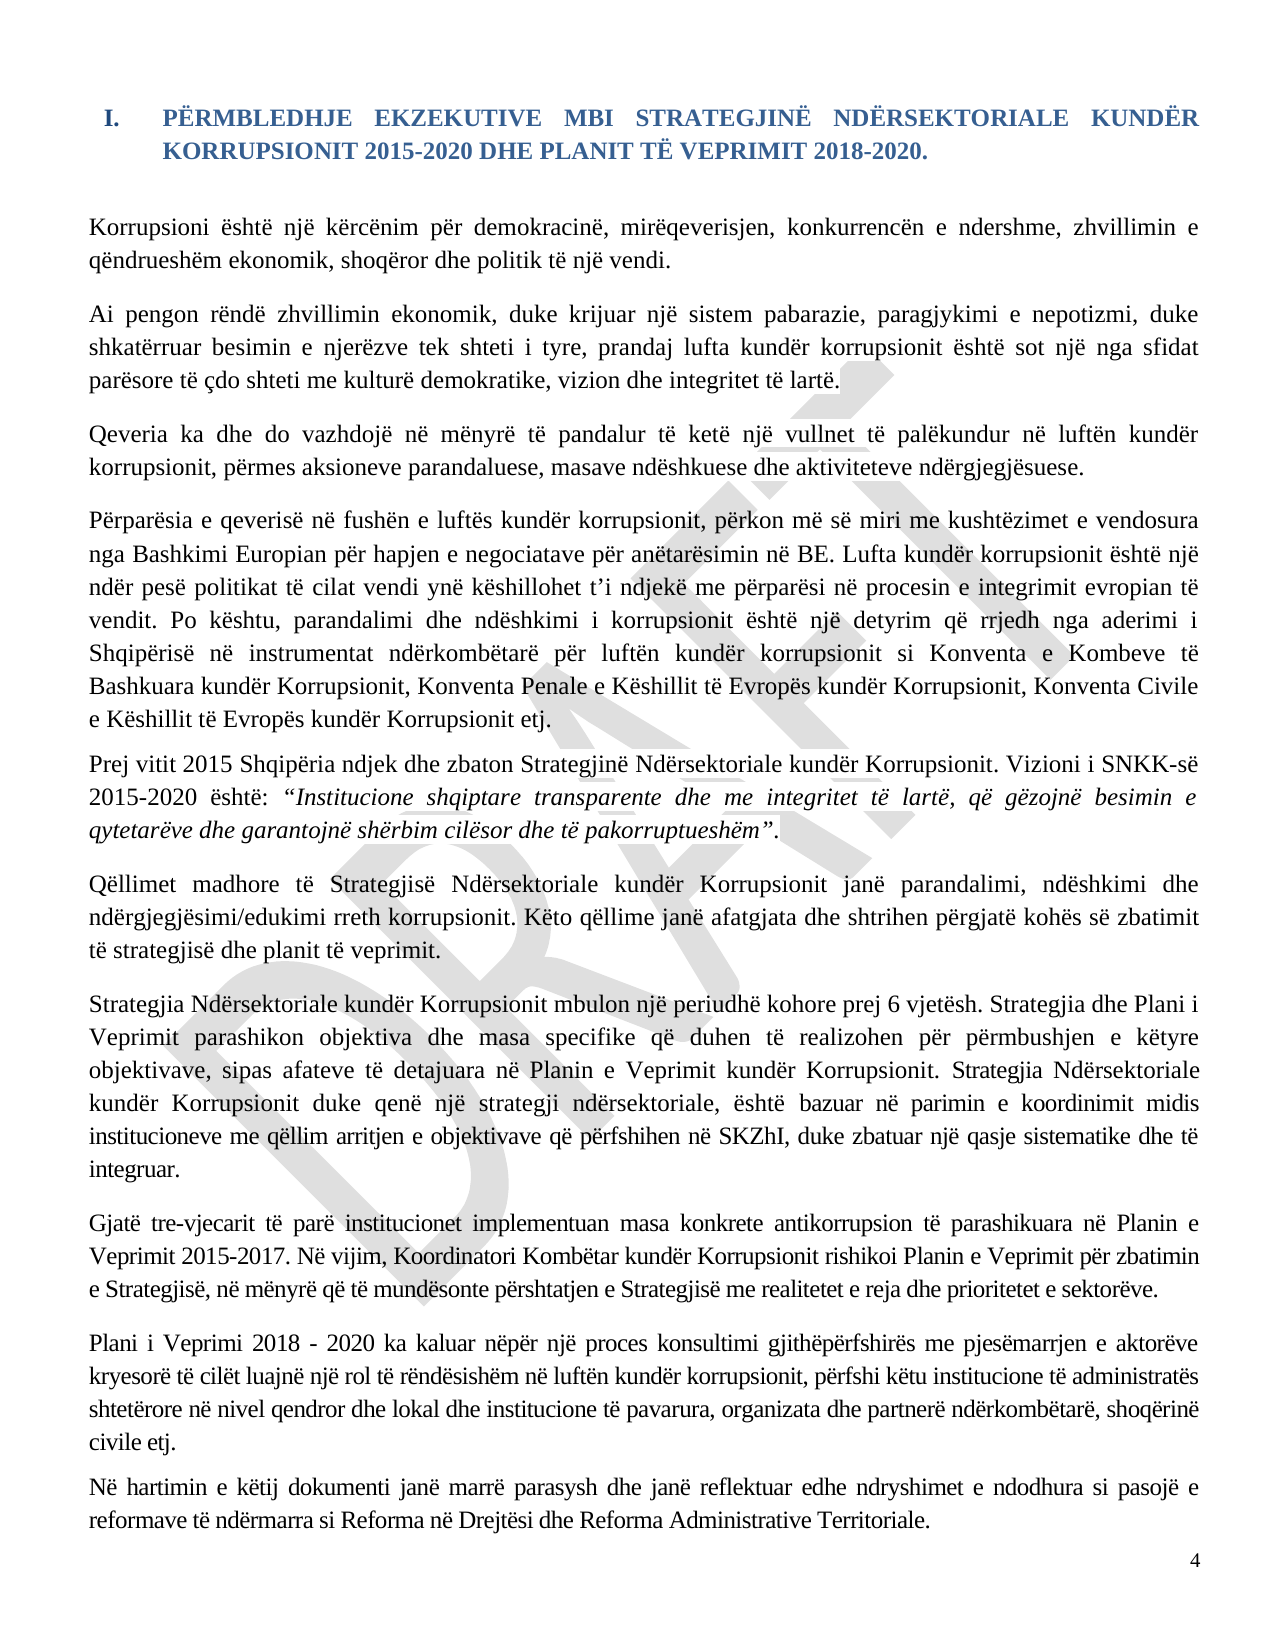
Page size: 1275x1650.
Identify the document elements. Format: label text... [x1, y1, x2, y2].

text Ai pengon rëndë zhvillimin ekonomik, duke krijuar një sistem pabarazie, paragjykimi e nepotizmi, duke shkatërruar besimin e njerëzve tek shteti i tyre, prandaj lufta kundër korrupsionit është sot një nga sfidat parësore të çdo shteti me kulturë demokratike, vizion dhe integritet të lartë. [89, 361, 1200, 394]
text Gjatë tre-vjecarit të parë institucionet implementuan masa konkrete antikorrupsion të parashikuara në Planin e Veprimit 2015-2017. Në vijim, Koordinatori Kombëtar kundër Korrupsionit rishikoi Planin e Veprimit për zbatimin e Strategjisë, në mënyrë që të mundësonte përshtatjen e Strategjisë me realitetet e reja dhe prioritetet e sektorëve. [89, 1208, 1200, 1303]
text Korrupsioni është një kërcënim për demokracinë, mirëqeverisjen, konkurrencën e ndershme, zhvillimin e qëndrueshëm ekonomik, shoqëror dhe politik të një vendi. [89, 241, 1200, 274]
text Qeveria ka dhe do vazhdojë në mënyrë të pandalur të ketë një vullnet të palëkundur në luftën kundër korrupsionit, përmes aksioneve parandaluese, masave ndëshkuese dhe aktiviteteve ndërgjegjësuese. [89, 447, 1200, 481]
text Qëllimet madhore të Strategjisë Ndërsektoriale kundër Korrupsionit janë parandalimi, ndëshkimi dhe ndërgjegjësimi/edukimi rreth korrupsionit. Këto qëllime janë afatgjata dhe shtrihen përgjatë kohës së zbatimit të strategjisë dhe planit të veprimit. [89, 869, 1200, 964]
text Plani i Veprimi 2018 - 2020 ka kaluar nëpër një proces konsultimi gjithëpërfshirës me pjesëmarrjen e aktorëve kryesorë të cilët luajnë një rol të rëndësishëm në luftën kundër korrupsionit, përfshi këtu institucione të administratës shtetërore në nivel qendror dhe lokal dhe institucione të pavarura, organizata dhe partnerë ndërkombëtarë, shoqërinë civile etj. [89, 1328, 1200, 1456]
list PËRMBLEDHJE EKZEKUTIVE MBI STRATEGJINË NDËRSEKTORIALE KUNDËR KORRUPSIONIT 2015-2020 DHE PLANIT TË VEPRIMIT 2018-2020. [103, 103, 1200, 165]
text Prej vitit 2015 Shqipëria ndjek dhe zbaton Strategjinë Ndërsektoriale kundër Korrupsionit. Vizioni i SNKK-së 2015-2020 është: “Institucione shqiptare transparente dhe me integritet të lartë, që gëzojnë besimin e qytetarëve dhe garantojnë shërbim cilësor dhe të pakorruptueshëm”. [89, 778, 1200, 844]
text Në hartimin e këtij dokumenti janë marrë parasysh dhe janë reflektuar edhe ndryshimet e ndodhura si pasojë e reformave të ndërmarra si Reforma në Drejtësi dhe Reforma Administrative Territoriale. [89, 1472, 1200, 1534]
text Përparësia e qeverisë në fushën e luftës kundër korrupsionit, përkon më së miri me kushtëzimet e vendosura nga Bashkimi Europian për hapjen e negociatave për anëtarësimin në BE. Lufta kundër korrupsionit është një ndër pesë politikat të cilat vendi ynë këshillohet t’i ndjekë me përparësi në procesin e integrimit evropian të vendit. Po kështu, parandalimi dhe ndëshkimi i korrupsionit është një detyrim që rrjedh nga aderimi i Shqipërisë në instrumentat ndërkombëtarë për luftën kundër korrupsionit si Konventa e Kombeve të Bashkuara kundër Korrupsionit, Konventa Penale e Këshillit të Evropës kundër Korrupsionit, Konventa Civile e Këshillit të Evropës kundër Korrupsionit etj. [89, 506, 1200, 732]
text Strategjia Ndërsektoriale kundër Korrupsionit mbulon një periudhë kohore prej 6 vjetësh. Strategjia dhe Plani i Veprimit parashikon objektiva dhe masa specifike që duhen të realizohen për përmbushjen e këtyre objektivave, sipas afateve të detajuara në Planin e Veprimit kundër Korrupsionit. Strategjia Ndërsektoriale kundër Korrupsionit duke qenë një strategji ndërsektoriale, është bazuar në parimin e koordinimit midis institucioneve me qëllim arritjen e objektivave që përfshihen në SKZhI, duke zbatuar një qasje sistematike dhe të integruar. [89, 989, 1200, 1183]
